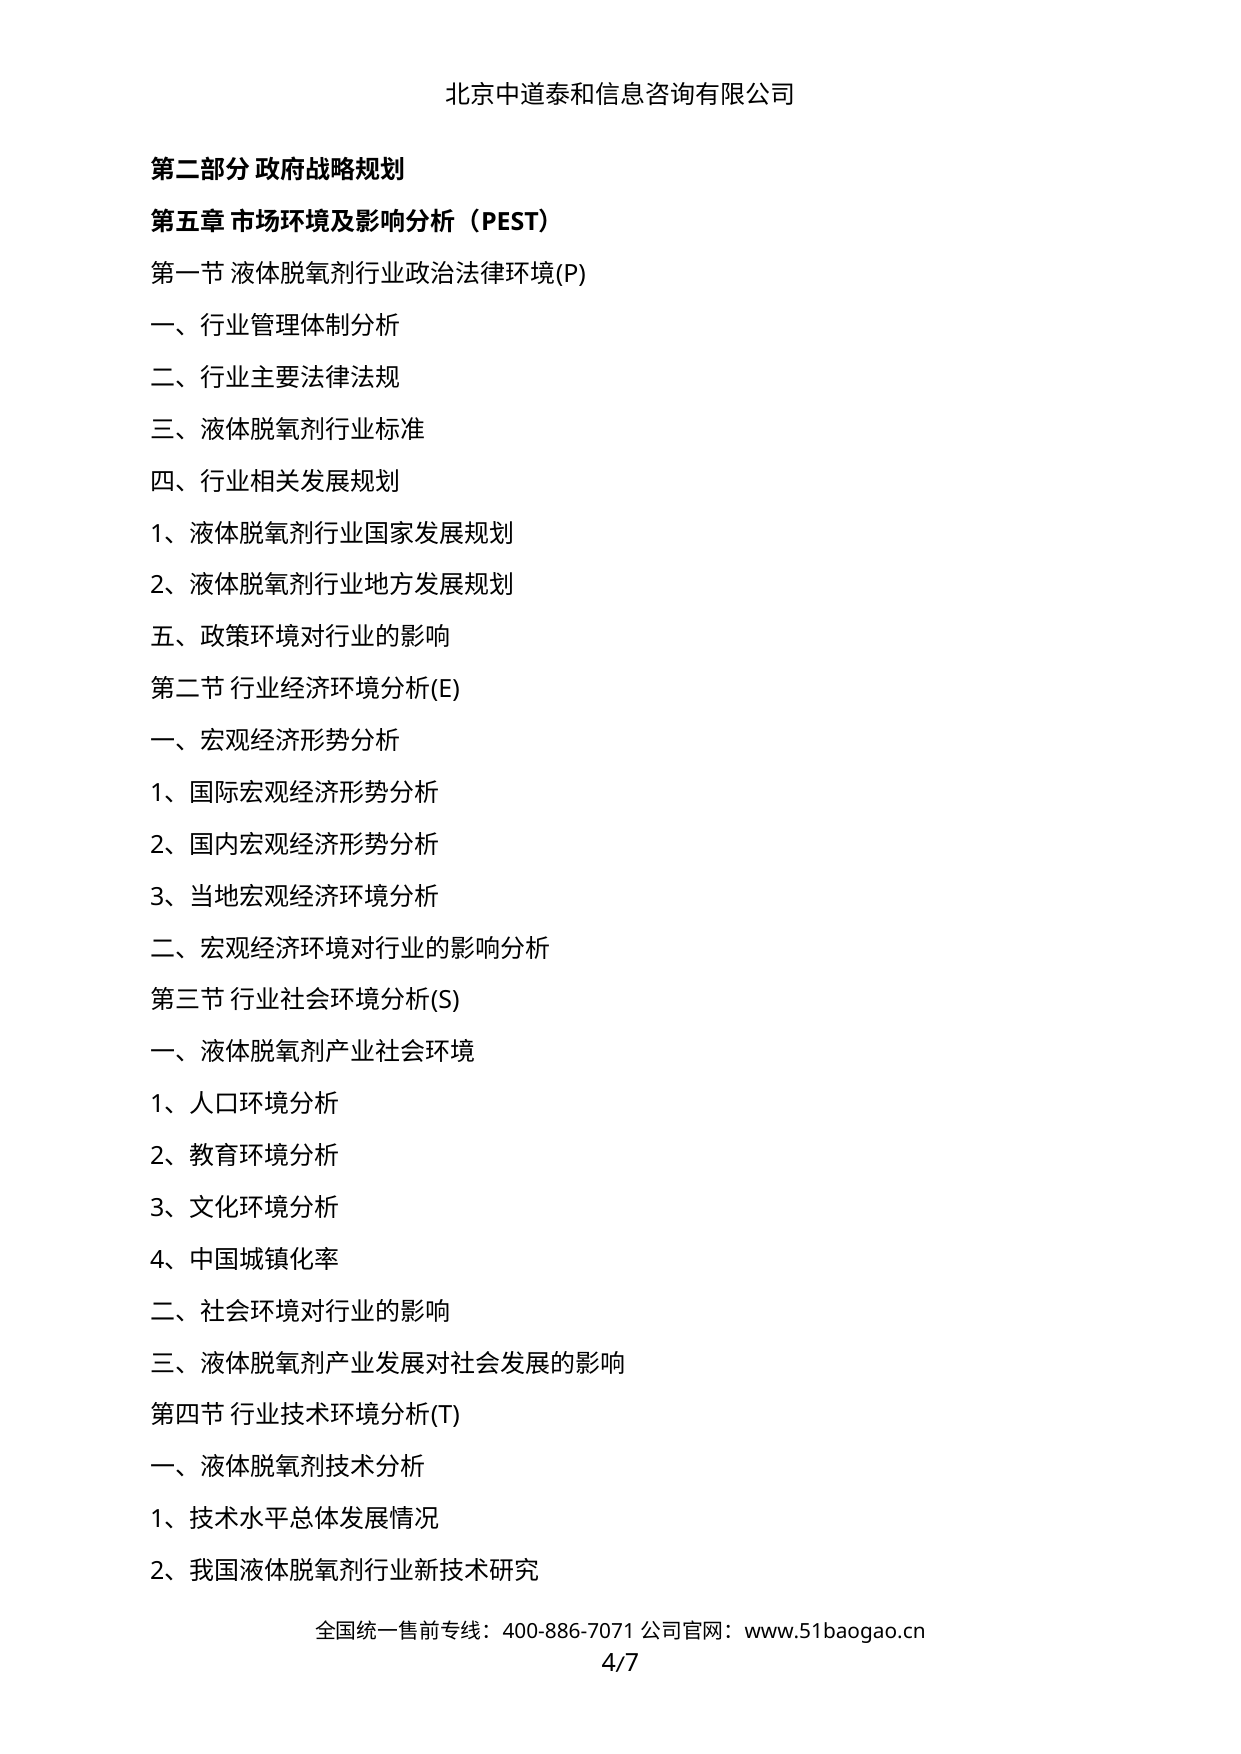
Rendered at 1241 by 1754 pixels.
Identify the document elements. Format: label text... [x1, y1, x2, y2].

text 第二部分 政府战略规划 [150, 150, 1090, 186]
text 3、当地宏观经济环境分析 [150, 876, 1090, 912]
text 2、国内宏观经济形势分析 [150, 824, 1090, 861]
text 2、液体脱氧剂行业地方发展规划 [150, 565, 1090, 601]
text 第一节 液体脱氧剂行业政治法律环境(P) [150, 254, 1090, 290]
text 一、液体脱氧剂产业社会环境 [150, 1032, 1090, 1068]
text 1、技术水平总体发展情况 [150, 1499, 1090, 1535]
text 三、液体脱氧剂行业标准 [150, 409, 1090, 446]
text 第四节 行业技术环境分析(T) [150, 1395, 1090, 1431]
text 一、行业管理体制分析 [150, 306, 1090, 342]
text 二、宏观经济环境对行业的影响分析 [150, 928, 1090, 964]
text 五、政策环境对行业的影响 [150, 617, 1090, 653]
text 4、中国城镇化率 [150, 1239, 1090, 1276]
text 一、液体脱氧剂技术分析 [150, 1447, 1090, 1483]
text 第三节 行业社会环境分析(S) [150, 980, 1090, 1016]
text 1、国际宏观经济形势分析 [150, 772, 1090, 809]
text 三、液体脱氧剂产业发展对社会发展的影响 [150, 1343, 1090, 1379]
text 2、我国液体脱氧剂行业新技术研究 [150, 1551, 1090, 1587]
text 二、社会环境对行业的影响 [150, 1291, 1090, 1327]
text 四、行业相关发展规划 [150, 461, 1090, 497]
text 一、宏观经济形势分析 [150, 721, 1090, 757]
text 第二节 行业经济环境分析(E) [150, 669, 1090, 705]
text 2、教育环境分析 [150, 1136, 1090, 1172]
text 1、液体脱氧剂行业国家发展规划 [150, 513, 1090, 549]
text 第五章 市场环境及影响分析（PEST） [150, 202, 1090, 238]
text 3、文化环境分析 [150, 1187, 1090, 1224]
text 二、行业主要法律法规 [150, 357, 1090, 394]
text 1、人口环境分析 [150, 1084, 1090, 1120]
